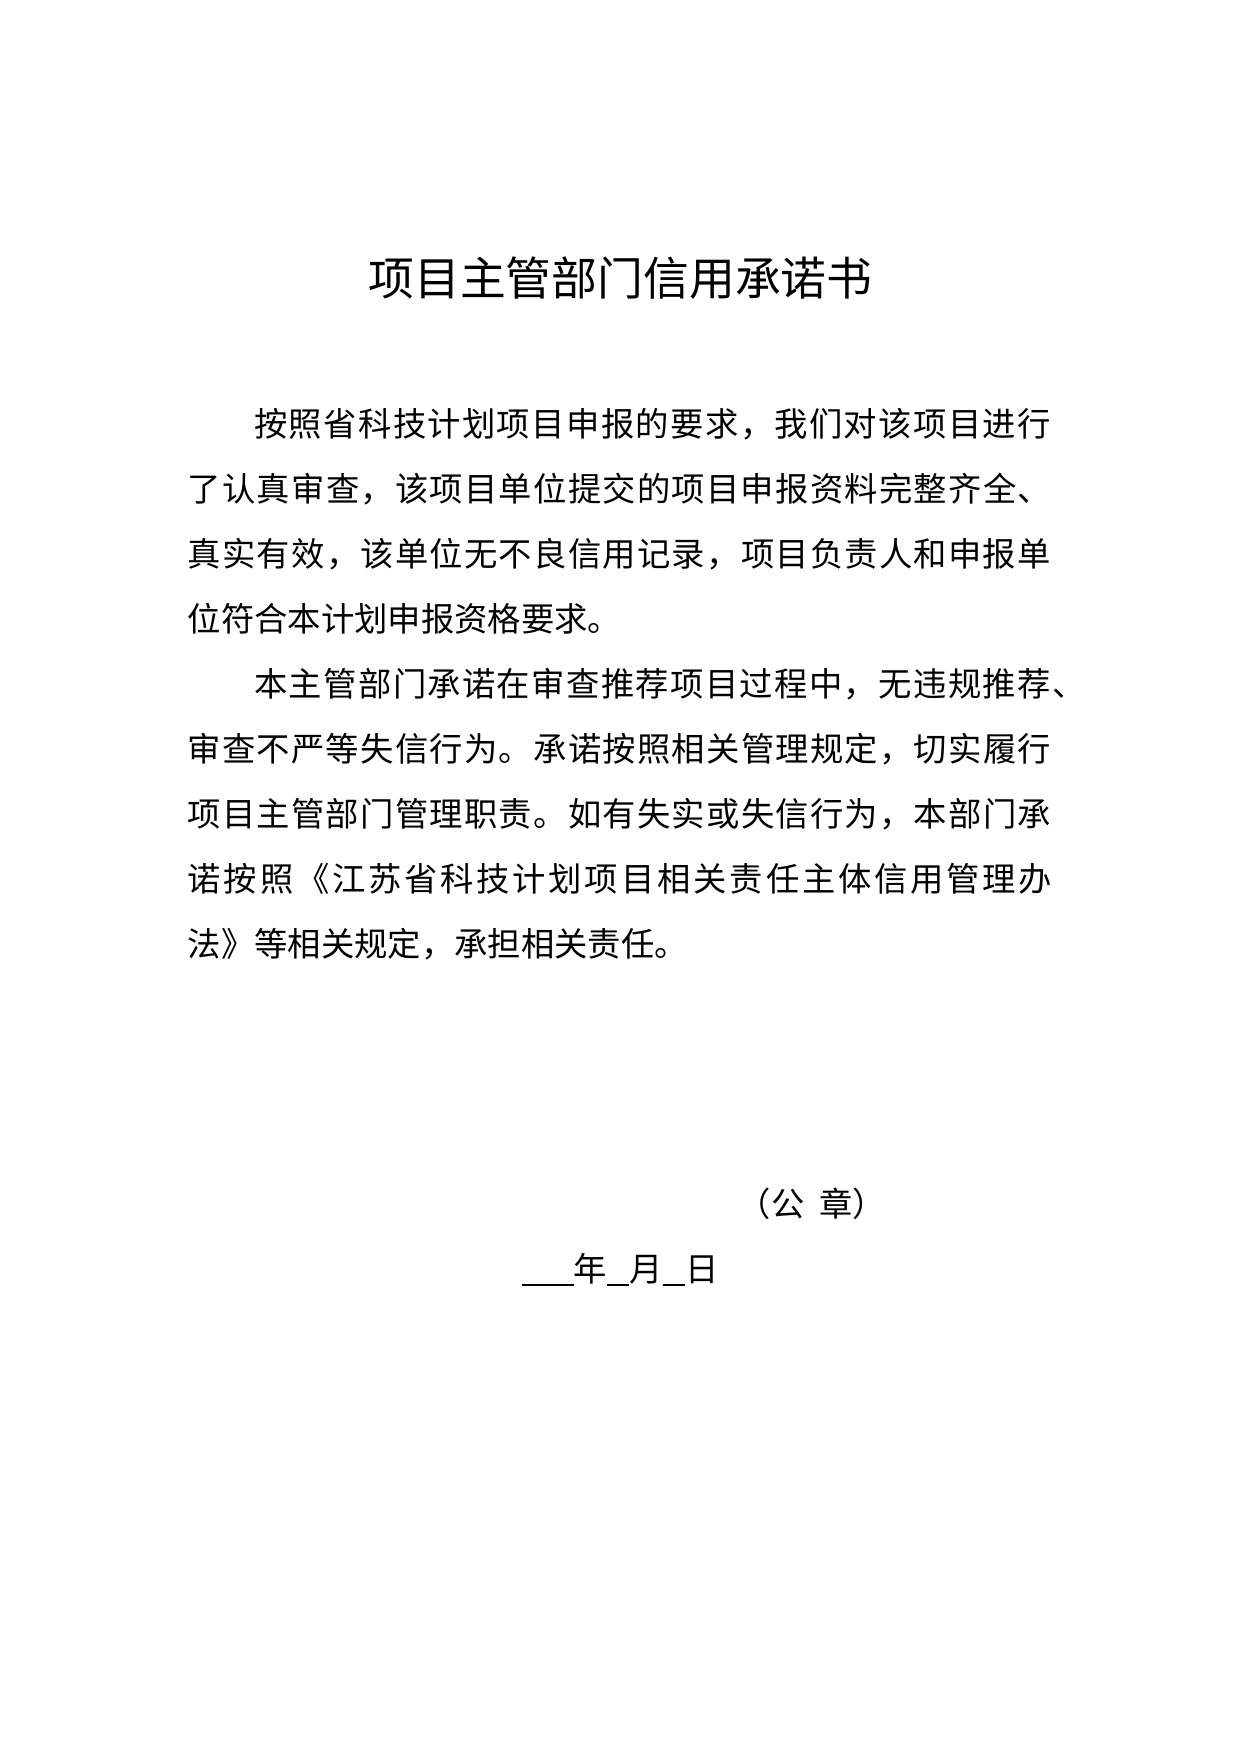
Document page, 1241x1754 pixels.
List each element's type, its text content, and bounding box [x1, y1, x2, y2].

text （公 章） [187, 1169, 1053, 1234]
text 项目主管部门信用承诺书 [187, 227, 1053, 324]
text 本主管部门承诺在审查推荐项目过程中，无违规推荐、审查不严等失信行为。承诺按照相关管理规定，切实履行项目主管部门管理职责。如有失实或失信行为，本部门承诺按照《江苏省科技计划项目相关责任主体信用管理办法》等相关规定，承担相关责任。 [187, 649, 1053, 974]
text 按照省科技计划项目申报的要求，我们对该项目进行了认真审查，该项目单位提交的项目申报资料完整齐全、真实有效，该单位无不良信用记录，项目负责人和申报单位符合本计划申报资格要求。 [187, 389, 1053, 649]
text 年 月 日 [187, 1234, 1053, 1299]
